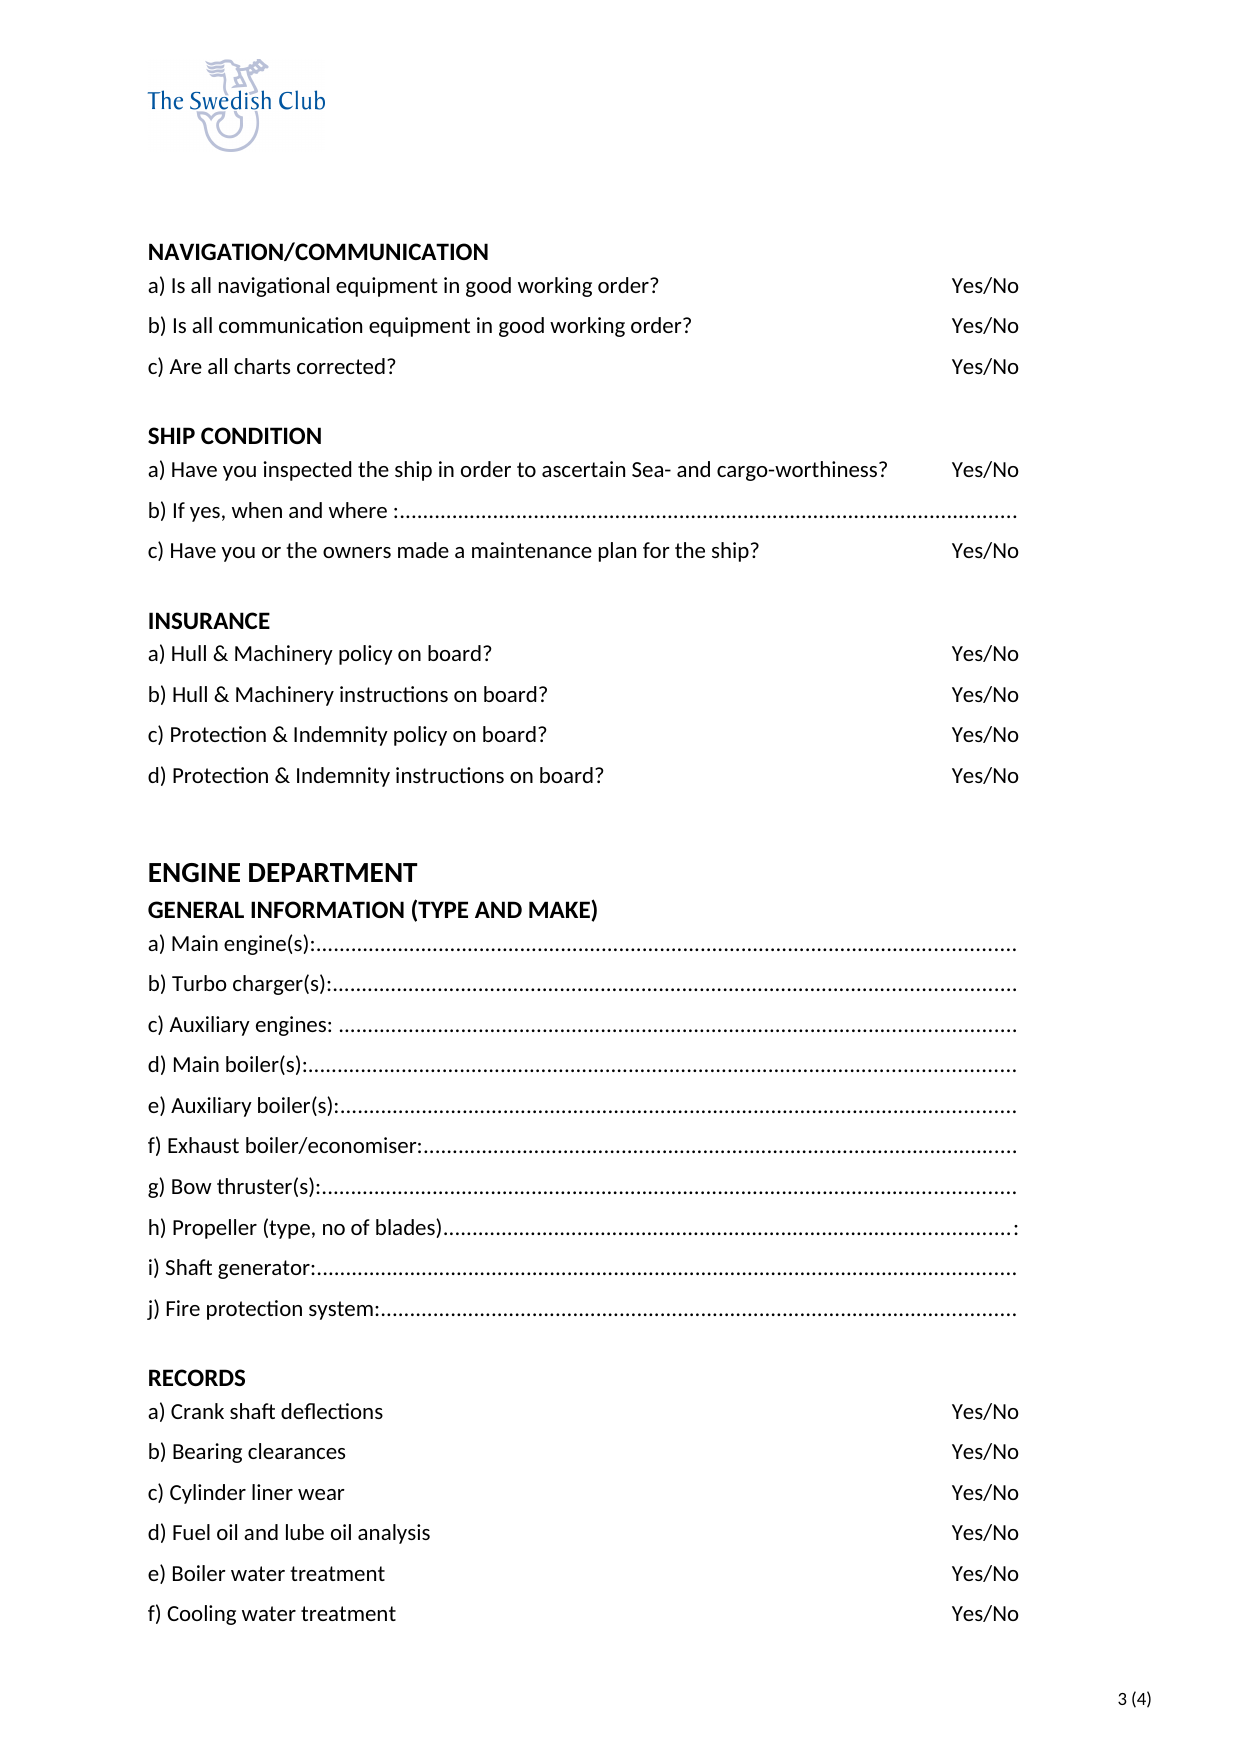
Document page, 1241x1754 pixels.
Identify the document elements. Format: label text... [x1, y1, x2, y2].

text d) Main boiler(s): [148, 1051, 1092, 1079]
text a) Hull & Machinery policy on board? Yes/No [148, 639, 1092, 667]
text d) Protection & Indemnity instructions on board? Yes/No [148, 761, 1092, 789]
subtitle ENGINE DEPARTMENT [148, 854, 1092, 890]
text j) Fire protection system: [148, 1294, 1092, 1322]
text d) Fuel oil and lube oil analysis Yes/No [148, 1518, 1092, 1547]
text a) Main engine(s): [148, 929, 1092, 957]
picture [147, 59, 325, 152]
text b) Bearing clearances Yes/No [148, 1437, 1092, 1466]
text i) Shaft generator: [148, 1253, 1092, 1281]
text c) Are all charts corrected? Yes/No [148, 352, 1092, 380]
subtitle NAVIGATION/COMMUNICATION [148, 236, 1092, 267]
text b) Turbo charger(s): [148, 969, 1092, 998]
text h) Propeller (type, no of blades) : [148, 1213, 1092, 1241]
subtitle INSURANCE [148, 605, 1092, 635]
text f) Exhaust boiler/economiser: [148, 1132, 1092, 1160]
text c) Cylinder liner wear Yes/No [148, 1478, 1092, 1506]
text b) Hull & Machinery instructions on board? Yes/No [148, 680, 1092, 708]
text f) Cooling water treatment Yes/No [148, 1599, 1092, 1628]
text e) Auxiliary boiler(s): [148, 1091, 1092, 1119]
text a) Have you inspected the ship in order to ascertain Sea- and cargo-worthiness? Yes/No [148, 455, 1092, 483]
text a) Is all navigational equipment in good working order? Yes/No [148, 271, 1092, 299]
subtitle SHIP CONDITION [148, 421, 1092, 451]
text c) Have you or the owners made a maintenance plan for the ship? Yes/No [148, 536, 1092, 564]
text b) Is all communication equipment in good working order? Yes/No [148, 311, 1092, 339]
subtitle GENERAL INFORMATION (TYPE AND MAKE) [148, 894, 1092, 925]
text g) Bow thruster(s): [148, 1172, 1092, 1200]
text c) Protection & Indemnity policy on board? Yes/No [148, 721, 1092, 748]
text b) If yes, when and where : [148, 496, 1092, 524]
text e) Boiler water treatment Yes/No [148, 1559, 1092, 1587]
text a) Crank shaft deflections Yes/No [148, 1397, 1092, 1425]
text c) Auxiliary engines: [148, 1010, 1092, 1038]
subtitle RECORDS [148, 1362, 1092, 1393]
